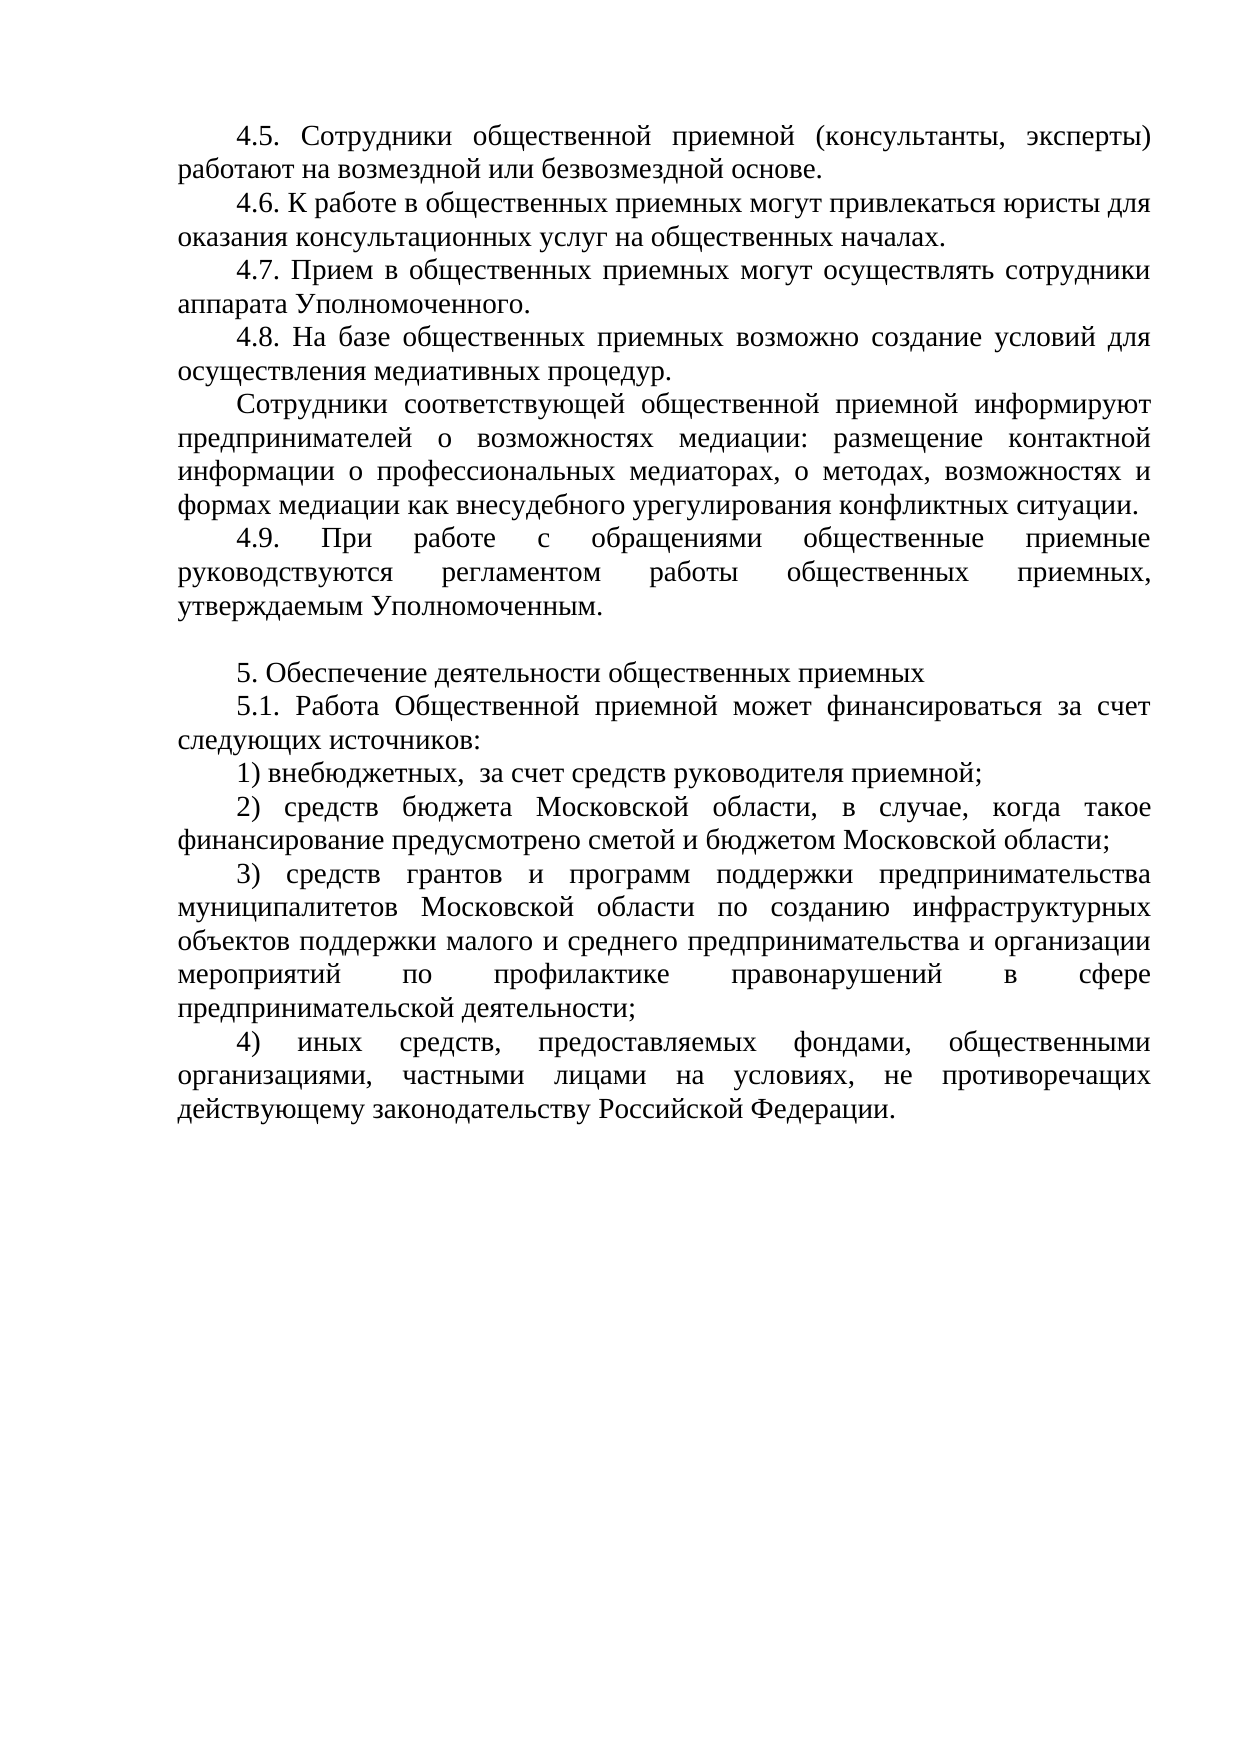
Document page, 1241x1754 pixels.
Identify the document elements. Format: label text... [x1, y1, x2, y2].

text 4.5. Сотрудники общественной приемной (консультанты, эксперты) работают на возмездной или безвозмездной основе. [177, 118, 1152, 185]
text 4.7. Прием в общественных приемных могут осуществлять сотрудники аппарата Уполномоченного. [177, 252, 1152, 319]
text 4.8. На базе общественных приемных возможно создание условий для осуществления медиативных процедур. [177, 319, 1152, 386]
text 1) внебюджетных, за счет средств руководителя приемной; [177, 755, 1152, 789]
text 5.1. Работа Общественной приемной может финансироваться за счет следующих источников: [177, 688, 1152, 755]
text 2) средств бюджета Московской области, в случае, когда такое финансирование предусмотрено сметой и бюджетом Московской области; [177, 789, 1152, 856]
text 4.6. К работе в общественных приемных могут привлекаться юристы для оказания консультационных услуг на общественных началах. [177, 185, 1152, 252]
text 3) средств грантов и программ поддержки предпринимательства муниципалитетов Московской области по созданию инфраструктурных объектов поддержки малого и среднего предпринимательства и организации мероприятий по профилактике правонарушений в сфере предпринимательской деятельности; [177, 856, 1152, 1024]
text 5. Обеспечение деятельности общественных приемных [177, 655, 1152, 688]
text 4) иных средств, предоставляемых фондами, общественными организациями, частными лицами на условиях, не противоречащих действующему законодательству Российской Федерации. [177, 1024, 1152, 1124]
text Сотрудники соответствующей общественной приемной информируют предпринимателей о возможностях медиации: размещение контактной информации о профессиональных медиаторах, о методах, возможностях и формах медиации как внесудебного урегулирования конфликтных ситуации. [177, 386, 1152, 521]
text 4.9. При работе с обращениями общественные приемные руководствуются регламентом работы общественных приемных, утверждаемым Уполномоченным. [177, 521, 1152, 621]
